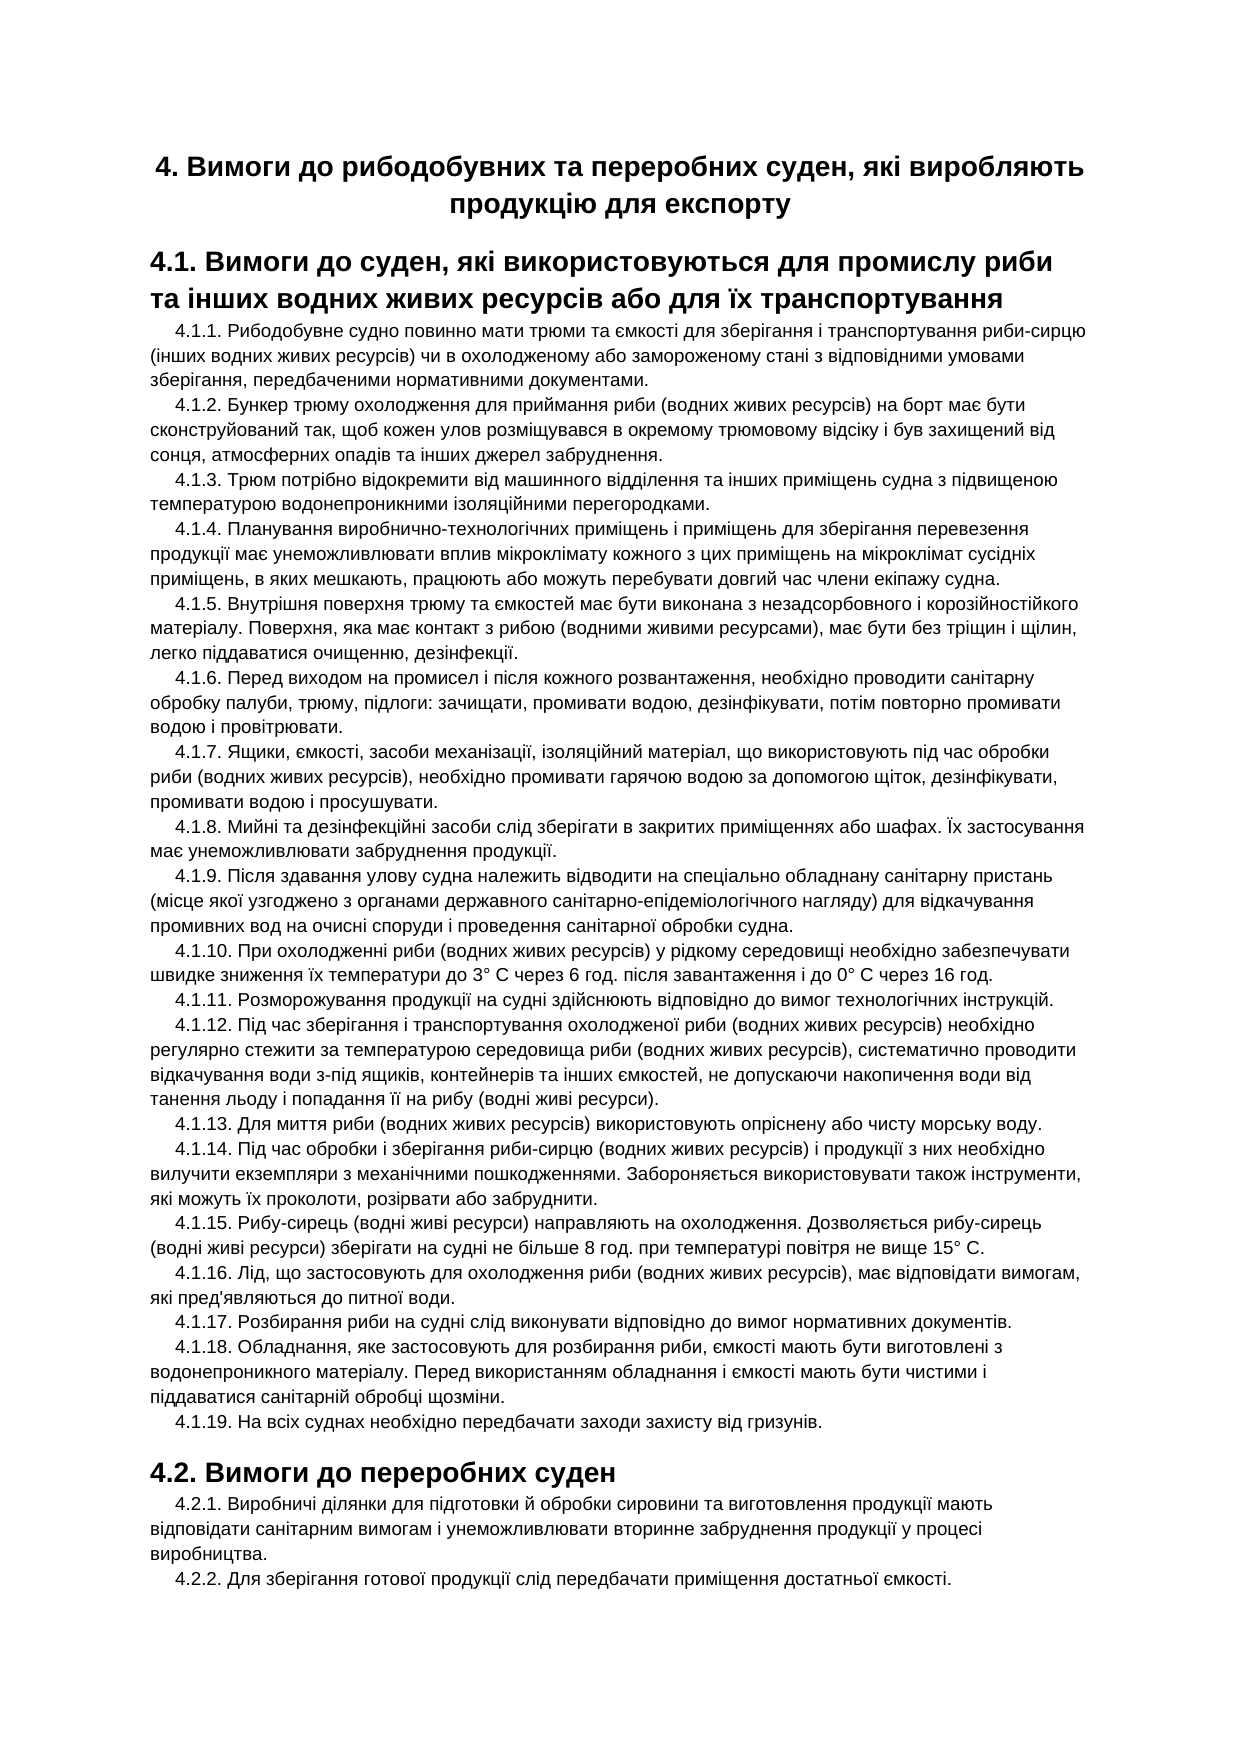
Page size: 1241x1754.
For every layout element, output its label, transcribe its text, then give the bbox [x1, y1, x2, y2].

text 4.1.15. Рибу-сирець (водні живі ресурси) направляють на охолодження. Дозволяється рибу-сирець (водні живі ресурси) зберігати на судні не більше 8 год. при температурі повітря не вище 15° C. [150, 1212, 1090, 1258]
text 4.1.12. Під час зберігання і транспортування охолодженої риби (водних живих ресурсів) необхідно регулярно стежити за температурою середовища риби (водних живих ресурсів), систематично проводити відкачування води з-під ящиків, контейнерів та інших ємкостей, не допускаючи накопичення води від танення льоду і попадання її на рибу (водні живі ресурси). [150, 1014, 1090, 1110]
text 4.1.6. Перед виходом на промисел і після кожного розвантаження, необхідно проводити санітарну обробку палуби, трюму, підлоги: зачищати, промивати водою, дезінфікувати, потім повторно промивати водою і провітрювати. [150, 667, 1090, 738]
text 4.1.1. Рибодобувне судно повинно мати трюми та ємкості для зберігання і транспортування риби-сирцю (інших водних живих ресурсів) чи в охолодженому або замороженому стані з відповідними умовами зберігання, передбаченими нормативними документами. [150, 319, 1090, 391]
text 4.1.11. Розморожування продукції на судні здійснюють відповідно до вимог технологічних інструкцій. [150, 989, 1090, 1011]
subtitle 4.2. Вимоги до переробних суден [150, 1456, 1090, 1488]
text 4.1.16. Лід, що застосовують для охолодження риби (водних живих ресурсів), має відповідати вимогам, які пред'являються до питної води. [150, 1262, 1090, 1308]
text 4.1.5. Внутрішня поверхня трюму та ємкостей має бути виконана з незадсорбовного і корозійностійкого матеріалу. Поверхня, яка має контакт з рибою (водними живими ресурсами), має бути без тріщин і щілин, легко піддаватися очищенню, дезінфекції. [150, 592, 1090, 663]
text 4.1.9. Після здавання улову судна належить відводити на спеціально обладнану санітарну пристань (місце якої узгоджено з органами державного санітарно-епідеміологічного нагляду) для відкачування промивних вод на очисні споруди і проведення санітарної обробки судна. [150, 865, 1090, 936]
text 4.1.4. Планування виробнично-технологічних приміщень і приміщень для зберігання перевезення продукції має унеможливлювати вплив мікроклімату кожного з цих приміщень на мікроклімат сусідніх приміщень, в яких мешкають, працюють або можуть перебувати довгий час члени екіпажу судна. [150, 518, 1090, 589]
text 4.1.8. Мийні та дезінфекційні засоби слід зберігати в закритих приміщеннях або шафах. Їх застосування має унеможливлювати забруднення продукції. [150, 815, 1090, 862]
text 4.1.14. Під час обробки і зберігання риби-сирцю (водних живих ресурсів) і продукції з них необхідно вилучити екземпляри з механічними пошкодженнями. Забороняється використовувати також інструменти, які можуть їх проколоти, розірвати або забруднити. [150, 1138, 1090, 1209]
text 4.2.2. Для зберігання готової продукції слід передбачати приміщення достатньої ємкості. [150, 1568, 1090, 1589]
text 4.1.18. Обладнання, яке застосовують для розбирання риби, ємкості мають бути виготовлені з водонепроникного матеріалу. Перед використанням обладнання і ємкості мають бути чистими і піддаватися санітарній обробці щозміни. [150, 1336, 1090, 1407]
text 4.1.13. Для миття риби (водних живих ресурсів) використовують опріснену або чисту морську воду. [150, 1113, 1090, 1134]
text 4.1.7. Ящики, ємкості, засоби механізації, ізоляційний матеріал, що використовують під час обробки риби (водних живих ресурсів), необхідно промивати гарячою водою за допомогою щіток, дезінфікувати, промивати водою і просушувати. [150, 741, 1090, 812]
text 4.1.2. Бункер трюму охолодження для приймання риби (водних живих ресурсів) на борт має бути сконструйований так, щоб кожен улов розміщувався в окремому трюмовому відсіку і був захищений від сонця, атмосферних опадів та інших джерел забруднення. [150, 394, 1090, 465]
text 4.1.10. При охолодженні риби (водних живих ресурсів) у рідкому середовищі необхідно забезпечувати швидке зниження їх температури до 3° C через 6 год. після завантаження і до 0° C через 16 год. [150, 939, 1090, 986]
text 4.1.3. Трюм потрібно відокремити від машинного відділення та інших приміщень судна з підвищеною температурою водонепроникними ізоляційними перегородками. [150, 468, 1090, 515]
text 4.2.1. Виробничі ділянки для підготовки й обробки сировини та виготовлення продукції мають відповідати санітарним вимогам і унеможливлювати вторинне забруднення продукції у процесі виробництва. [150, 1493, 1090, 1564]
text 4.1.19. На всіх суднах необхідно передбачати заходи захисту від гризунів. [150, 1410, 1090, 1432]
text 4.1.17. Розбирання риби на судні слід виконувати відповідно до вимог нормативних документів. [150, 1311, 1090, 1333]
subtitle 4.1. Вимоги до суден, які використовуються для промислу риби та інших водних живих ресурсів або для їх транспортування [150, 245, 1090, 315]
subtitle 4. Вимоги до рибодобувних та переробних суден, які виробляють продукцію для експорту [150, 150, 1090, 219]
